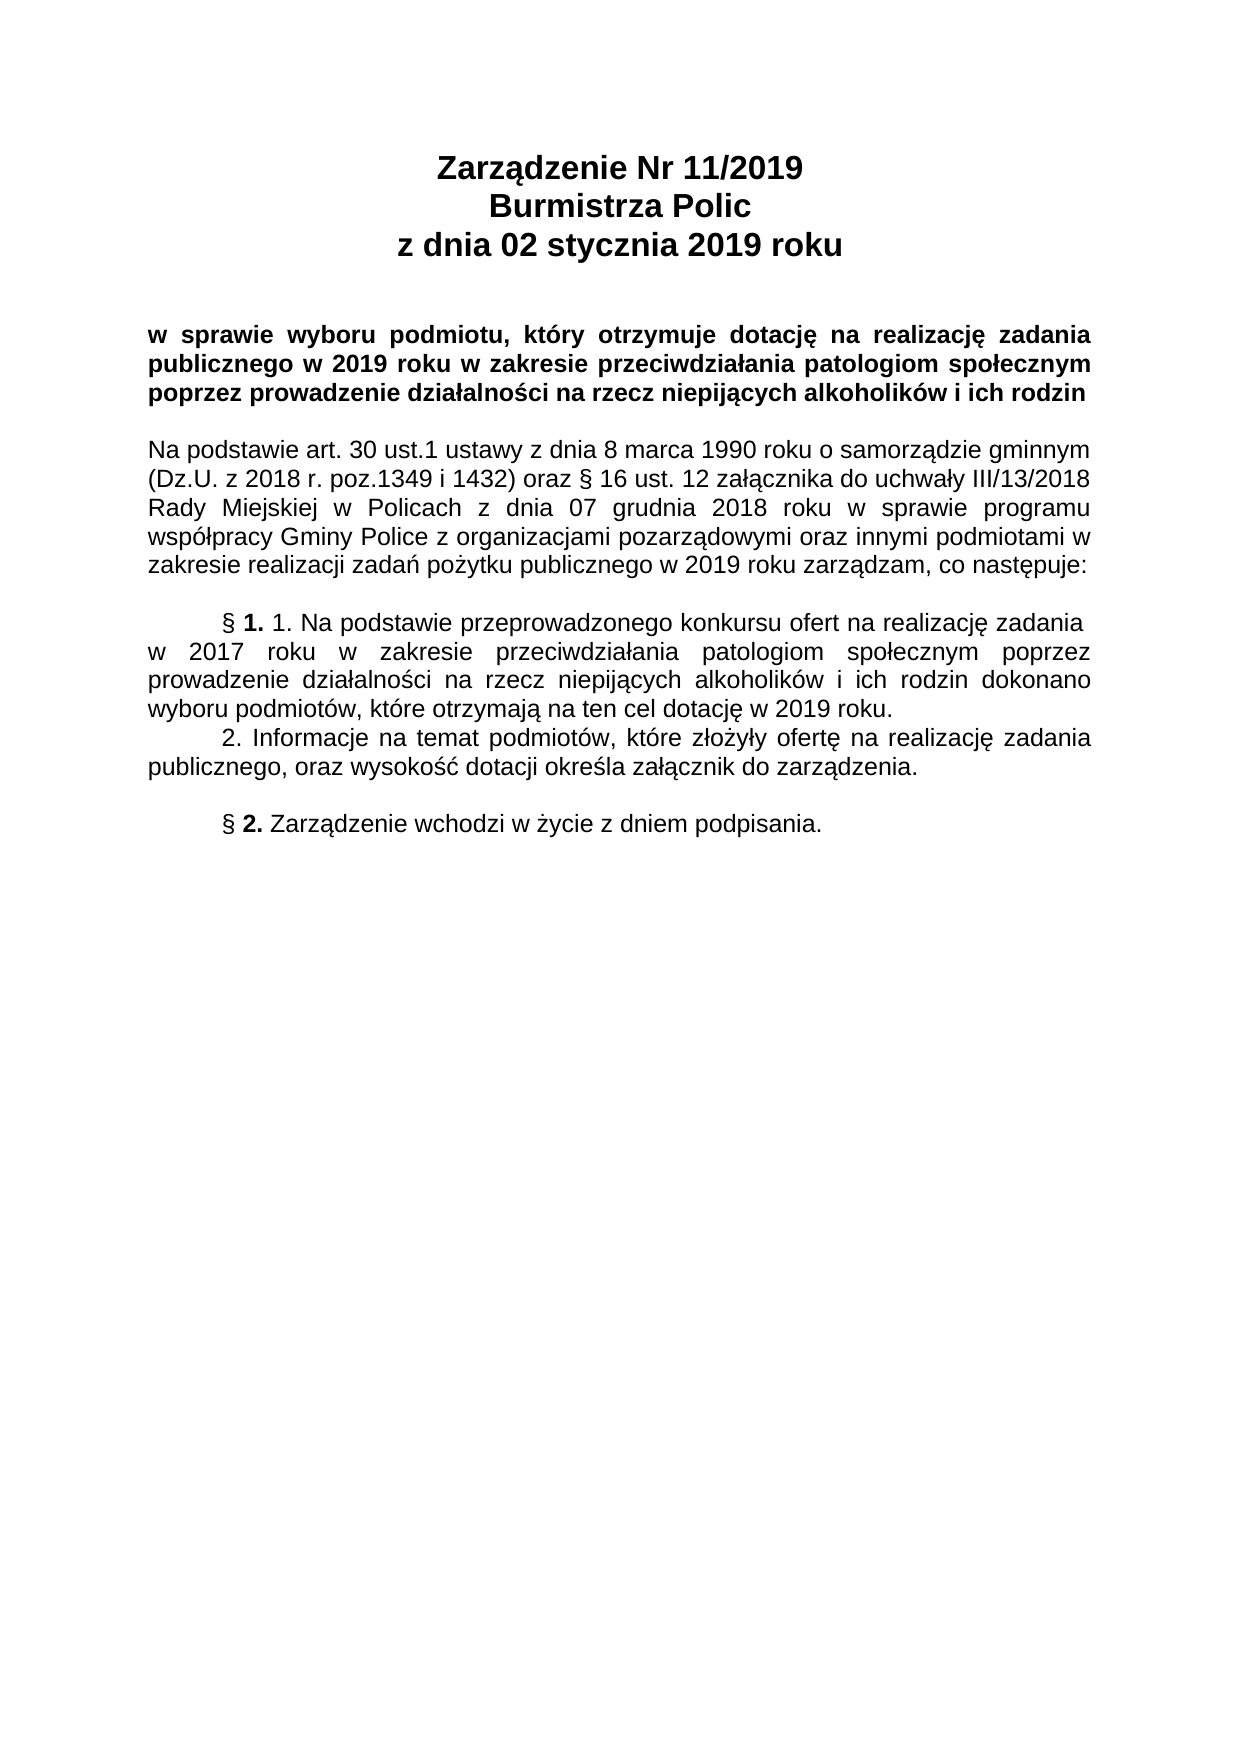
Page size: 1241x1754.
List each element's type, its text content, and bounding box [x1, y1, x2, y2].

text Burmistrza Polic [148, 186, 1092, 224]
text w sprawie wyboru podmiotu, który otrzymuje dotację na realizację zadania publicznego w 2019 roku w zakresie przeciwdziałania patologiom społecznym poprzez prowadzenie działalności na rzecz niepijących alkoholików i ich rodzin [148, 321, 1092, 407]
text Na podstawie art. 30 ust.1 ustawy z dnia 8 marca 1990 roku o samorządzie gminnym (Dz.U. z 2018 r. poz.1349 i 1432) oraz § 16 ust. 12 załącznika do uchwały III/13/2018 Rady Miejskiej w Policach z dnia 07 grudnia 2018 roku w sprawie programu współpracy Gminy Police z organizacjami pozarządowymi oraz innymi podmiotami w zakresie realizacji zadań pożytku publicznego w 2019 roku zarządzam, co następuje: [148, 436, 1092, 579]
text Zarządzenie Nr 11/2019 [148, 148, 1092, 186]
text § 1. 1. Na podstawie przeprowadzonego konkursu ofert na realizację zadania w 2017 roku w zakresie przeciwdziałania patologiom społecznym poprzez prowadzenie działalności na rzecz niepijących alkoholików i ich rodzin dokonano wyboru podmiotów, które otrzymają na ten cel dotację w 2019 roku. [148, 608, 1092, 723]
text 2. Informacje na temat podmiotów, które złożyły ofertę na realizację zadania publicznego, oraz wysokość dotacji określa załącznik do zarządzenia. [148, 723, 1092, 781]
text § 2. Zarządzenie wchodzi w życie z dniem podpisania. [148, 809, 1092, 838]
text z dnia 02 stycznia 2019 roku [148, 224, 1092, 263]
